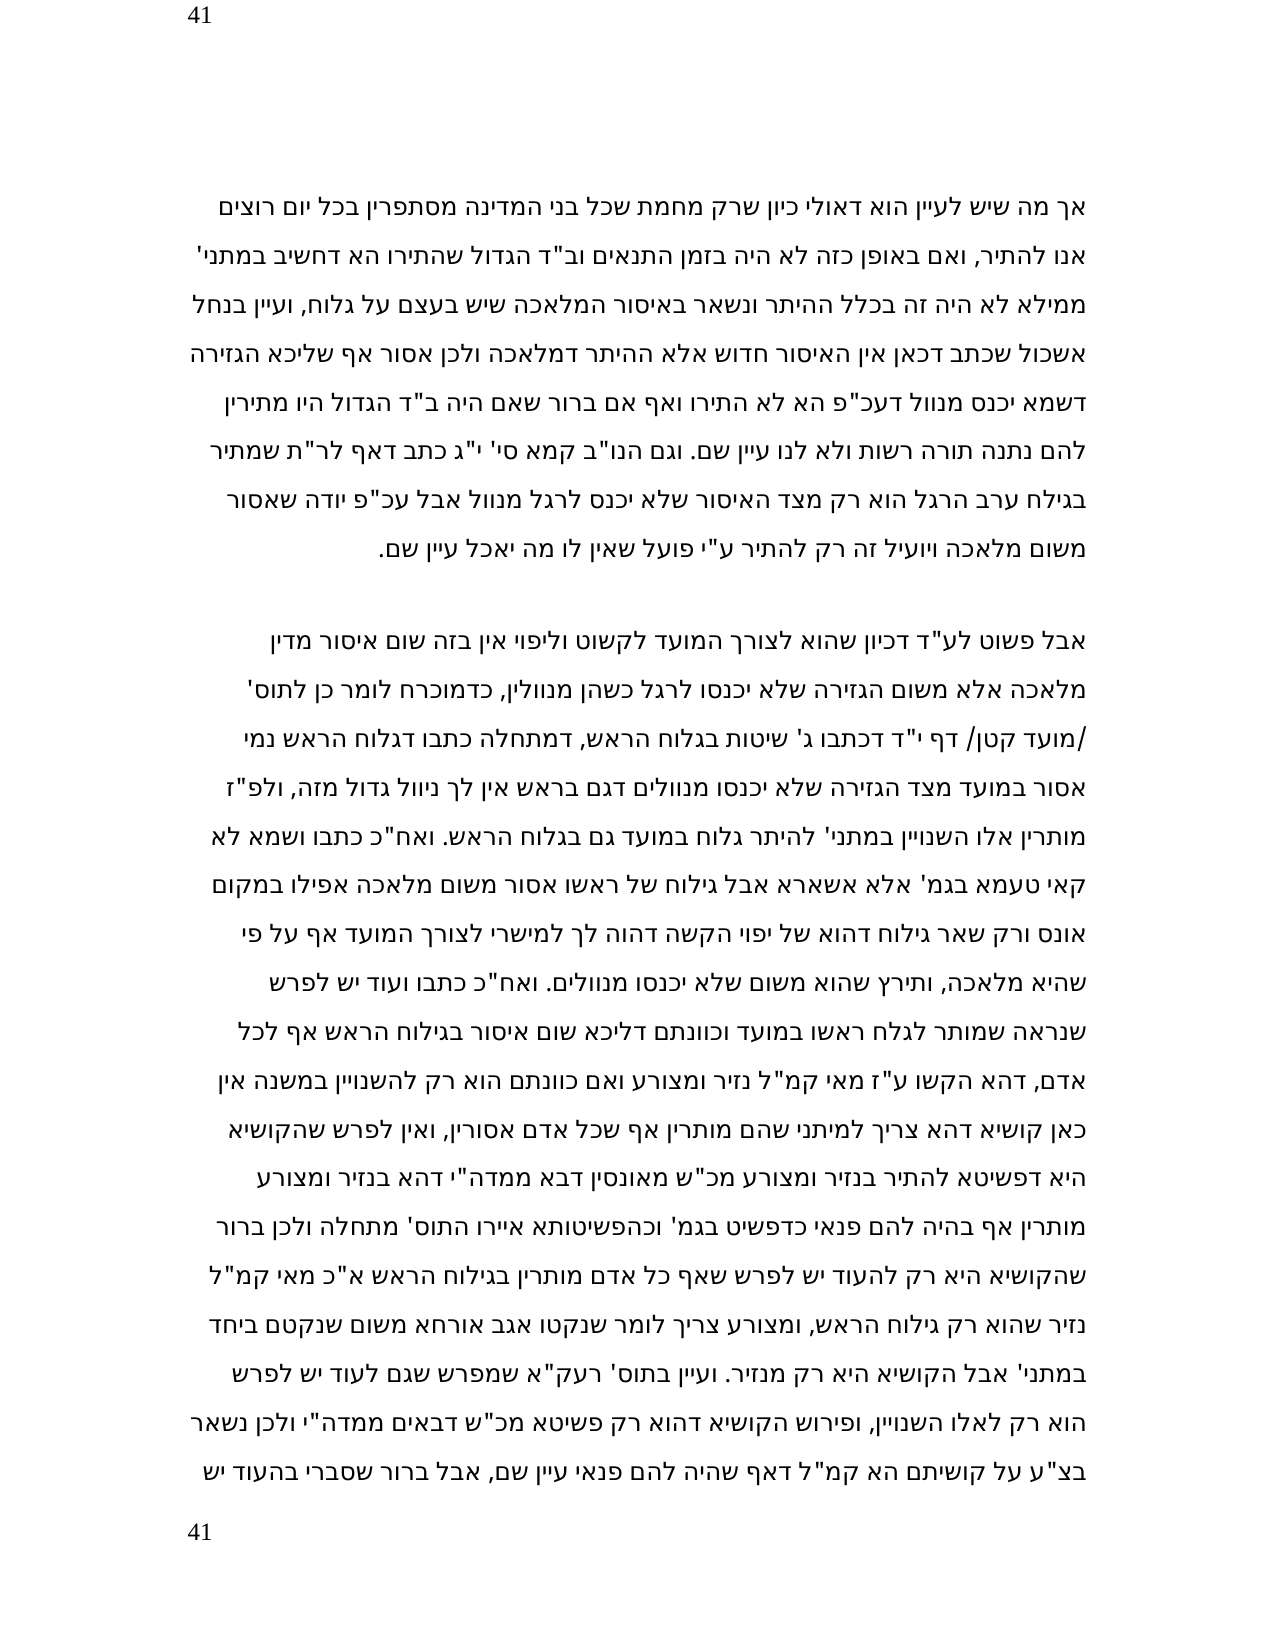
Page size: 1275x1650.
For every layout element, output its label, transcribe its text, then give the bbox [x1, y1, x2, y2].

text אך מה שיש לעיין הוא דאולי כיון שרק מחמת שכל בני המדינה מסתפרין בכל יום רוצים אנו להתיר, ואם באופן כזה לא היה בזמן התנאים וב"ד הגדול שהתירו הא דחשיב במתני' ממילא לא היה זה בכלל ההיתר ונשאר באיסור המלאכה שיש בעצם על גלוח, ועיין בנחל אשכול שכתב דכאן אין האיסור חדוש אלא ההיתר דמלאכה ולכן אסור אף שליכא הגזירה דשמא יכנס מנוול דעכ"פ הא לא התירו ואף אם ברור שאם היה ב"ד הגדול היו מתירין להם נתנה תורה רשות ולא לנו עיין שם. וגם הנו"ב קמא סי' י"ג כתב דאף לר"ת שמתיר בגילח ערב הרגל הוא רק מצד האיסור שלא יכנס לרגל מנוול אבל עכ"פ יודה שאסור משום מלאכה ויועיל זה רק להתיר ע"י פועל שאין לו מה יאכל עיין שם. [187, 193, 1087, 568]
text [187, 627, 1087, 1490]
